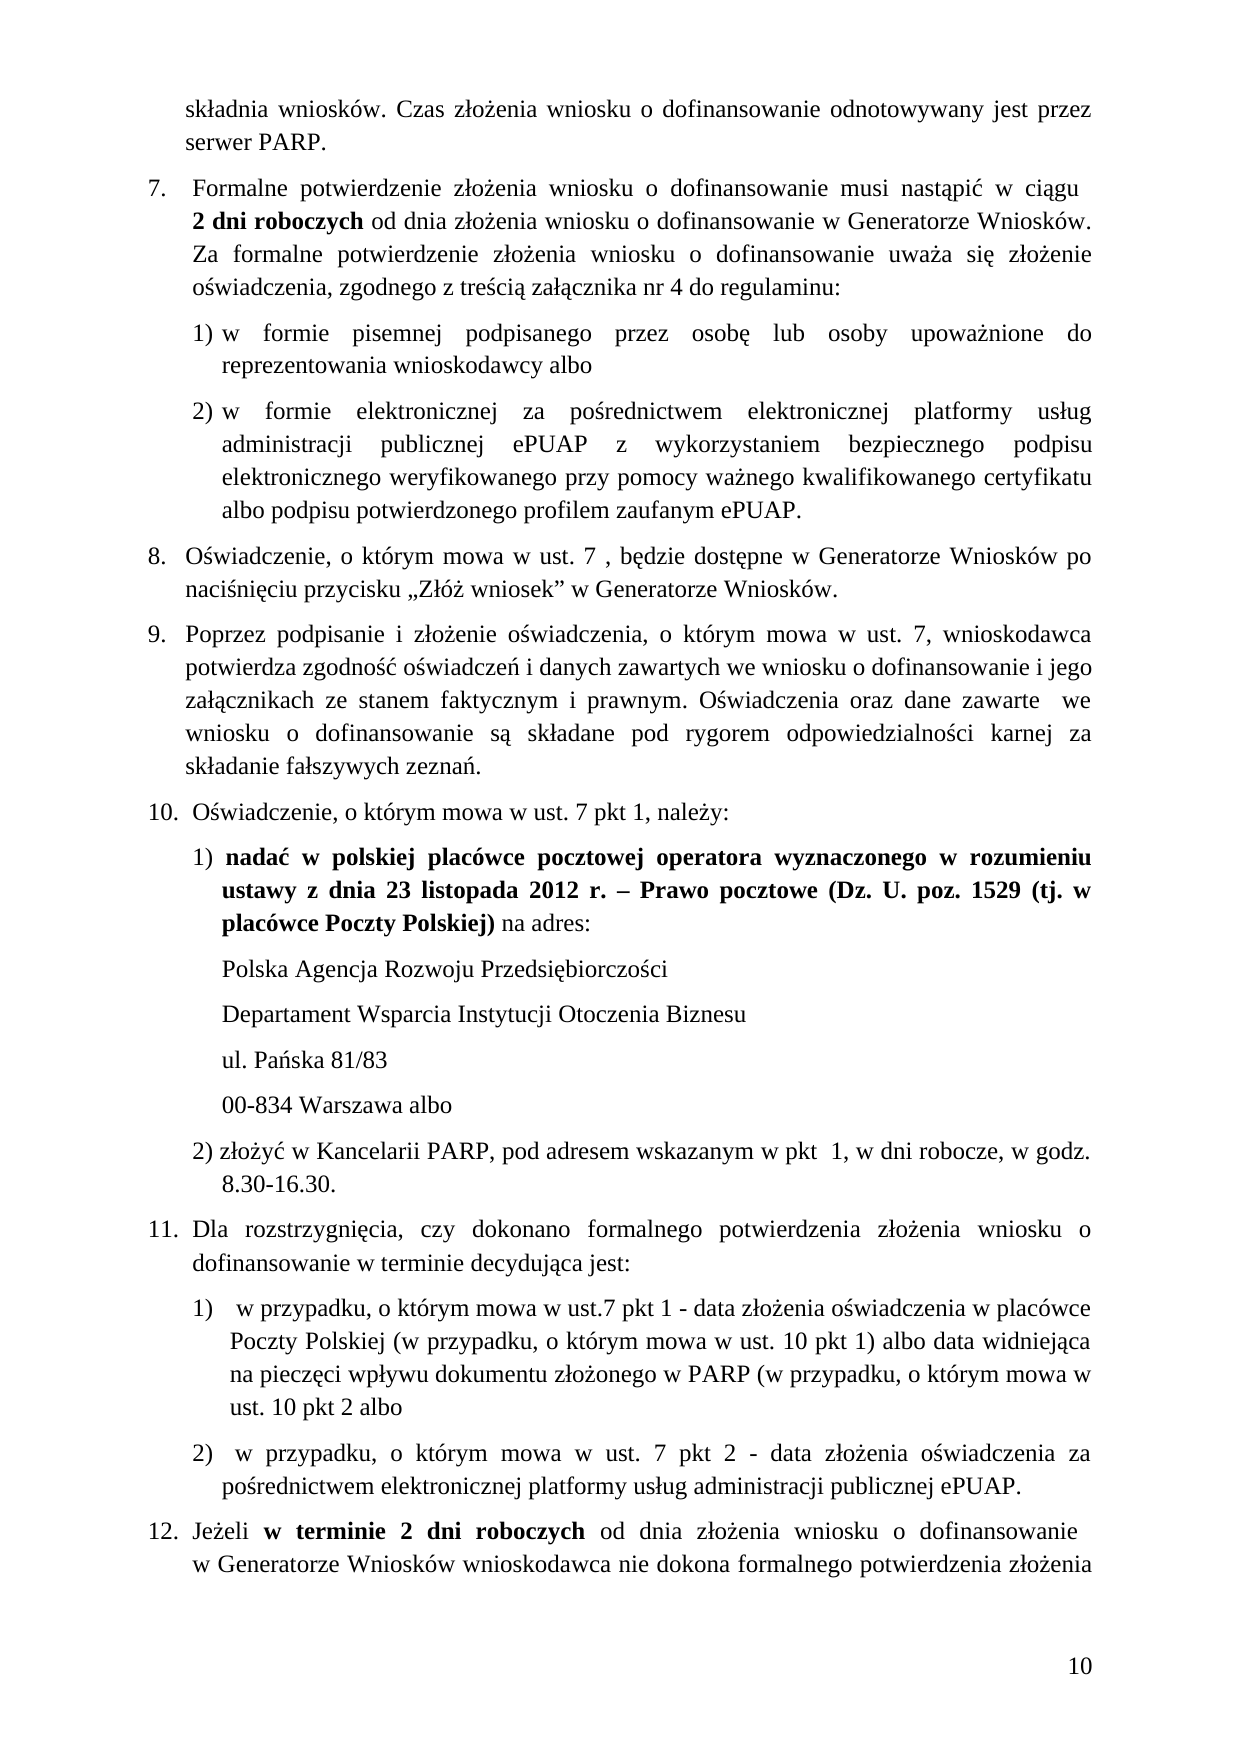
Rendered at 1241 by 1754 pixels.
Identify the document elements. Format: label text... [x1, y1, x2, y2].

list w przypadku, o którym mowa w ust. 7 pkt 2 - data złożenia oświadczenia za pośrednictwem elektronicznej platformy usług administracji publicznej ePUAP. [192, 1438, 1092, 1499]
list Formalne potwierdzenie złożenia wniosku o dofinansowanie musi nastąpić w ciągu 2 dni roboczych od dnia złożenia wniosku o dofinansowanie w Generatorze Wniosków. Za formalne potwierdzenie złożenia wniosku o dofinansowanie uważa się złożenie oświadczenia, zgodnego z treścią załącznika nr 4 do regulaminu: [148, 173, 1092, 301]
text 00-834 Warszawa albo [222, 1091, 1092, 1119]
list w formie elektronicznej za pośrednictwem elektronicznej platformy usług administracji publicznej ePUAP z wykorzystaniem bezpiecznego podpisu elektronicznego weryfikowanego przy pomocy ważnego kwalifikowanego certyfikatu albo podpisu potwierdzonego profilem zaufanym ePUAP. [192, 396, 1092, 524]
list Dla rozstrzygnięcia, czy dokonano formalnego potwierdzenia złożenia wniosku o dofinansowanie w terminie decydująca jest: [148, 1214, 1092, 1276]
list Oświadczenie, o którym mowa w ust. 7 , będzie dostępne w Generatorze Wniosków po naciśnięciu przycisku „Złóż wniosek” w Generatorze Wniosków. [148, 541, 1092, 602]
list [148, 94, 1092, 156]
text 1) nadać w polskiej placówce pocztowej operatora wyznaczonego w rozumieniu ustawy z dnia 23 listopada 2012 r. – Prawo pocztowe (Dz. U. poz. 1529 (tj. w placówce Poczty Polskiej) na adres: [192, 842, 1092, 937]
list Oświadczenie, o którym mowa w ust. 7 pkt 1, należy: [148, 797, 1092, 826]
text Polska Agencja Rozwoju Przedsiębiorczości [222, 954, 1092, 983]
list w formie pisemnej podpisanego przez osobę lub osoby upoważnione do reprezentowania wnioskodawcy albo [192, 318, 1092, 379]
text Departament Wsparcia Instytucji Otoczenia Biznesu [222, 999, 1092, 1028]
list Poprzez podpisanie i złożenie oświadczenia, o którym mowa w ust. 7, wnioskodawca potwierdza zgodność oświadczeń i danych zawartych we wniosku o dofinansowanie i jego załącznikach ze stanem faktycznym i prawnym. Oświadczenia oraz dane zawarte we wniosku o dofinansowanie są składane pod rygorem odpowiedzialności karnej za składanie fałszywych zeznań. [148, 619, 1092, 780]
list w przypadku, o którym mowa w ust.7 pkt 1 - data złożenia oświadczenia w placówce Poczty Polskiej (w przypadku, o którym mowa w ust. 10 pkt 1) albo data widniejąca na pieczęci wpływu dokumentu złożonego w PARP (w przypadku, o którym mowa w ust. 10 pkt 2 albo [192, 1293, 1092, 1421]
text 2) złożyć w Kancelarii PARP, pod adresem wskazanym w pkt 1, w dni robocze, w godz. 8.30-16.30. [192, 1136, 1092, 1198]
text ul. Pańska 81/83 [222, 1045, 1092, 1074]
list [148, 1516, 1092, 1578]
